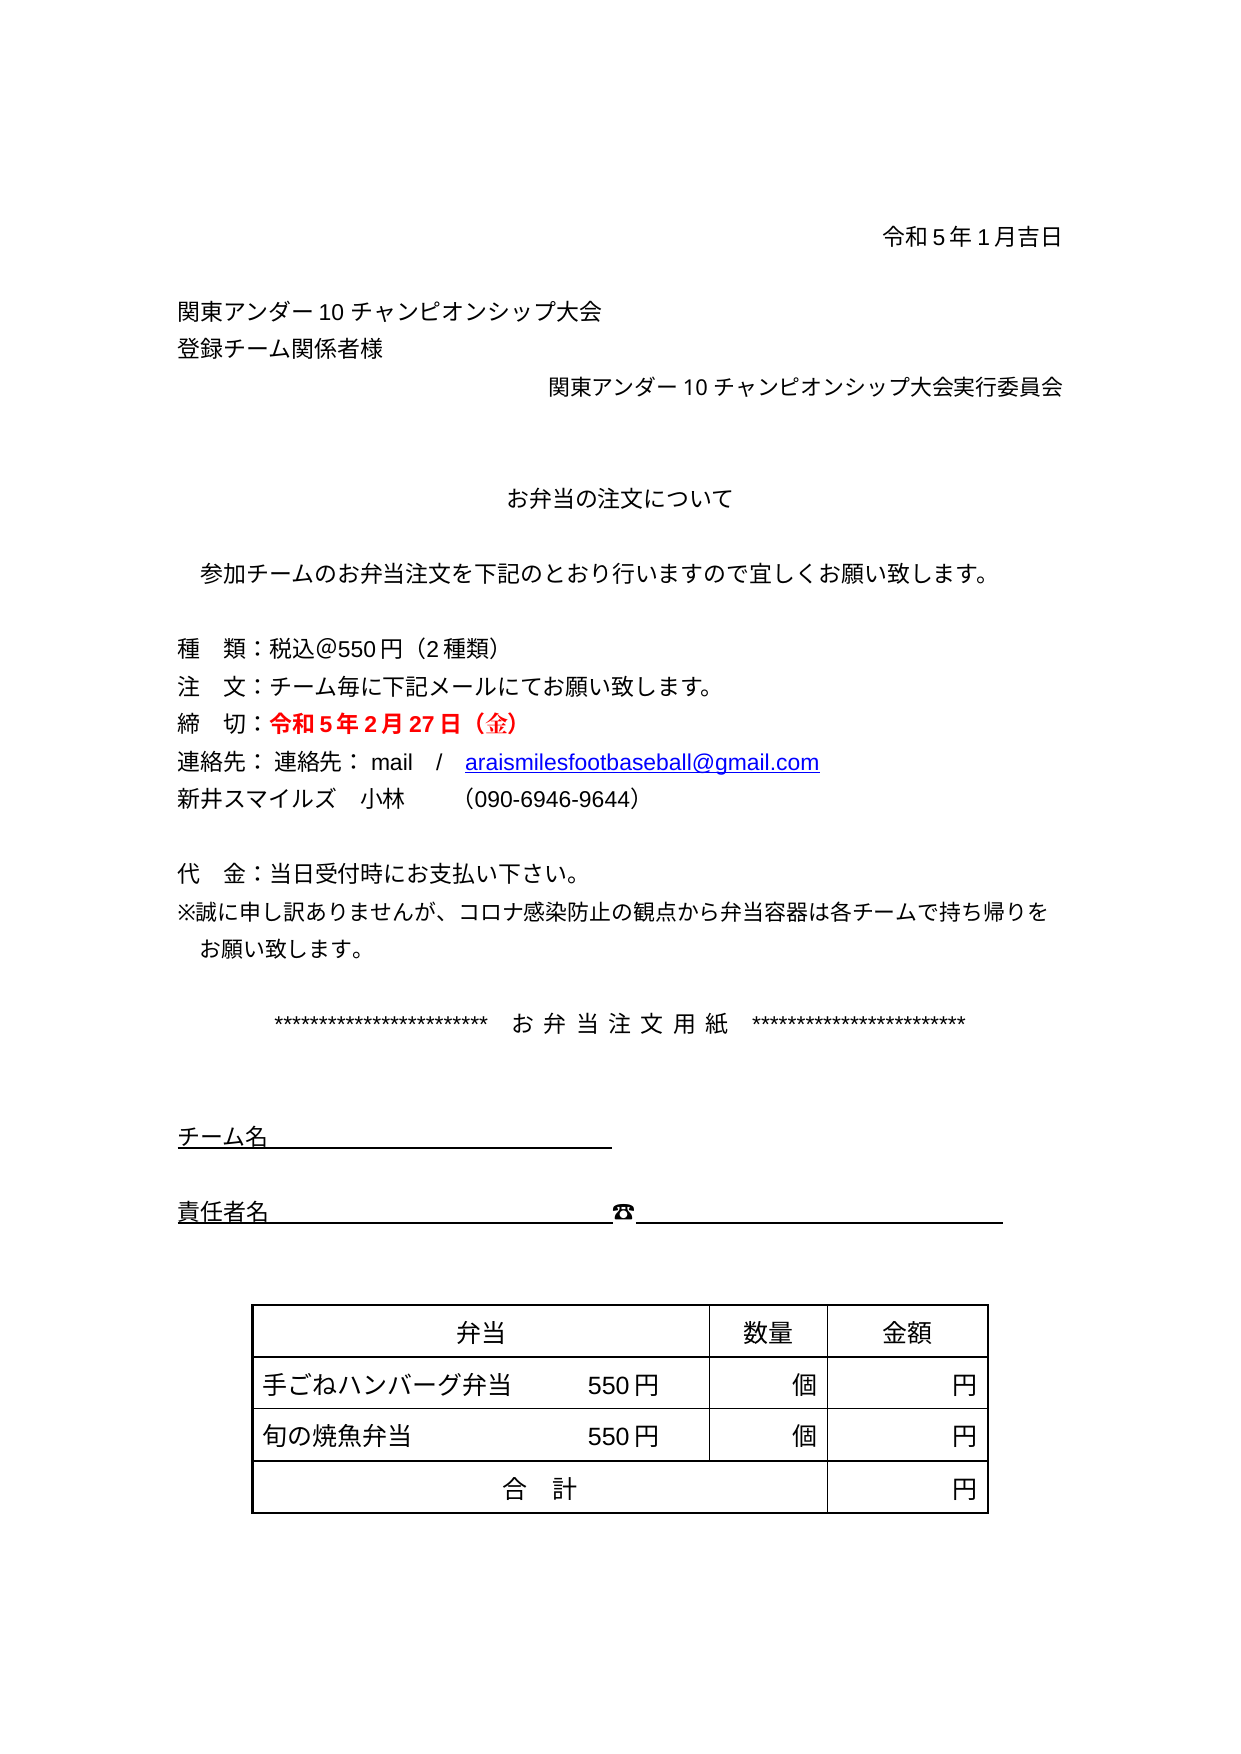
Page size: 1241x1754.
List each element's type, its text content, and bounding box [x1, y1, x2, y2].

text 締 切：令和5年2月27日（金） [177, 704, 1063, 742]
text お弁当の注文について [177, 479, 1063, 517]
text チーム名 [177, 1117, 1063, 1154]
table_cell 合 計 [254, 1462, 827, 1512]
text 注 文：チーム毎に下記メールにてお願い致します。 [177, 667, 1063, 704]
text 登録チーム関係者様 [177, 329, 1063, 367]
text 連絡先： 連絡先： mail / araismilesfootbaseball@gmail.com [177, 742, 1063, 779]
table_cell 個 [710, 1358, 827, 1408]
text ************************ お弁当注文用紙 ************************ [177, 1004, 1063, 1042]
text 責任者名 ☎ [177, 1192, 1063, 1229]
text 種 類：税込＠550円（2種類） [177, 629, 1063, 667]
table_header 金額 [828, 1306, 987, 1356]
text 新井スマイルズ 小林 （090-6946-9644） [177, 779, 1063, 817]
text 代 金：当日受付時にお支払い下さい。 [177, 854, 1063, 892]
text 関東アンダー10 チャンピオンシップ大会 [177, 292, 1063, 329]
table_cell 手ごねハンバーグ弁当 550円 [254, 1358, 709, 1408]
table_header 弁当 [254, 1306, 709, 1356]
table_cell 円 [828, 1358, 987, 1408]
text 令和5年1月吉日 [177, 217, 1063, 254]
table_header 数量 [710, 1306, 827, 1356]
text 関東アンダー10 チャンピオンシップ大会実行委員会 [177, 367, 1063, 404]
text ※誠に申し訳ありませんが、コロナ感染防止の観点から弁当容器は各チームで持ち帰りをお願い致します。 [177, 892, 1063, 967]
table_cell 旬の焼魚弁当 550円 [254, 1409, 709, 1460]
text 参加チームのお弁当注文を下記のとおり行いますので宜しくお願い致します。 [177, 554, 1063, 592]
table_cell 円 [828, 1462, 987, 1512]
table_cell 個 [710, 1409, 827, 1460]
table_cell 円 [828, 1409, 987, 1460]
